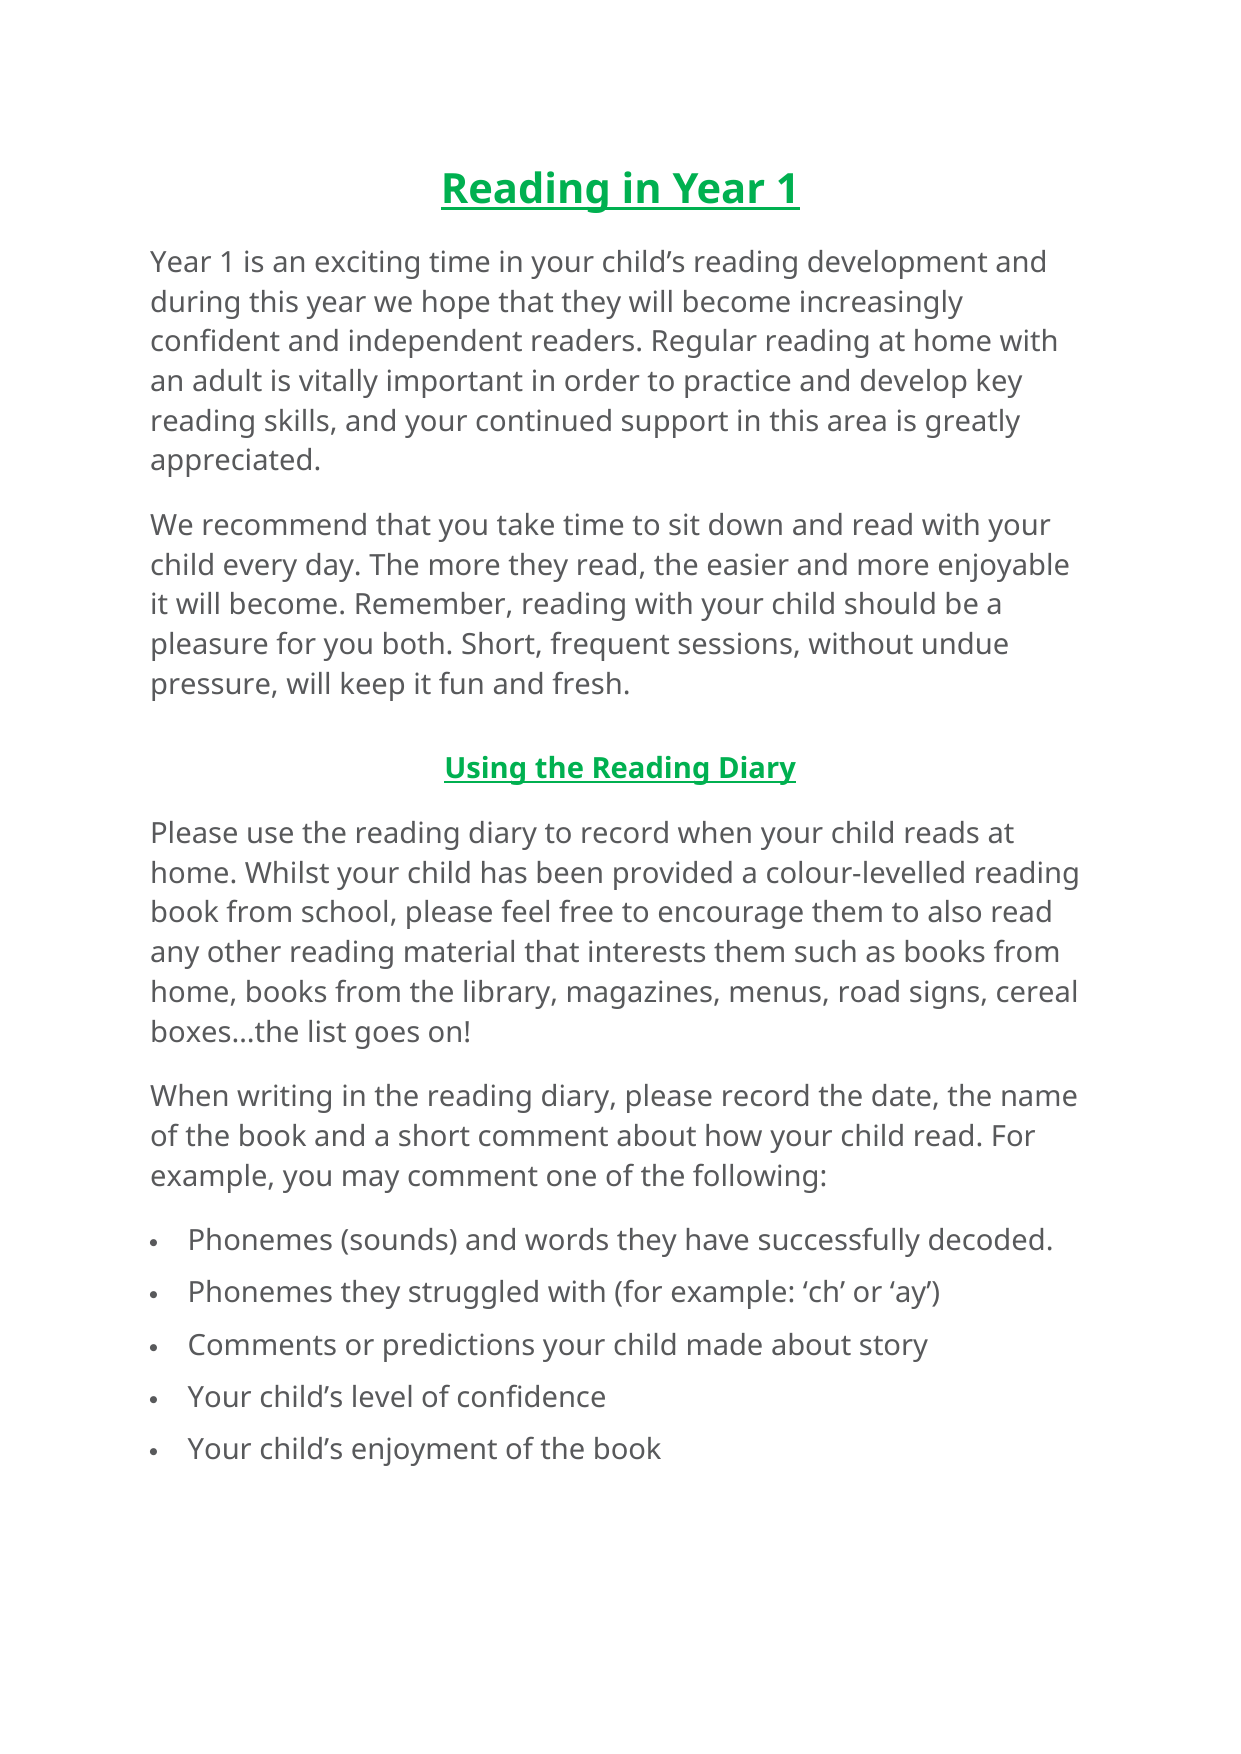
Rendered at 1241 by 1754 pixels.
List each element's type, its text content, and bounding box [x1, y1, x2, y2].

text We recommend that you take time to sit down and read with your child every day. The more they read, the easier and more enjoyable it will become. Remember, reading with your child should be a pleasure for you both. Short, frequent sessions, without undue pressure, will keep it fun and fresh. [150, 504, 1090, 703]
list Comments or predictions your child made about story [150, 1324, 1090, 1364]
list Phonemes (sounds) and words they have successfully decoded. [150, 1219, 1090, 1259]
text Year 1 is an exciting time in your child’s reading development and during this year we hope that they will become increasingly confident and independent readers. Regular reading at home with an adult is vitally important in order to practice and develop key reading skills, and your continued support in this area is greatly appreciated. [150, 241, 1090, 479]
text Using the Reading Diary [150, 748, 1090, 787]
text Please use the reading diary to record when your child reads at home. Whilst your child has been provided a colour-levelled reading book from school, please feel free to encourage them to also read any other reading material that interests them such as books from home, books from the library, magazines, menus, road signs, cereal boxes…the list goes on! [150, 812, 1090, 1051]
list Your child’s level of confidence [150, 1376, 1090, 1416]
list Phonemes they struggled with (for example: ‘ch’ or ‘ay’) [150, 1272, 1090, 1311]
list Your child’s enjoyment of the book [150, 1428, 1090, 1468]
text Reading in Year 1 [150, 159, 1090, 216]
text When writing in the reading diary, please record the date, the name of the book and a short comment about how your child read. For example, you may comment one of the following: [150, 1076, 1090, 1194]
